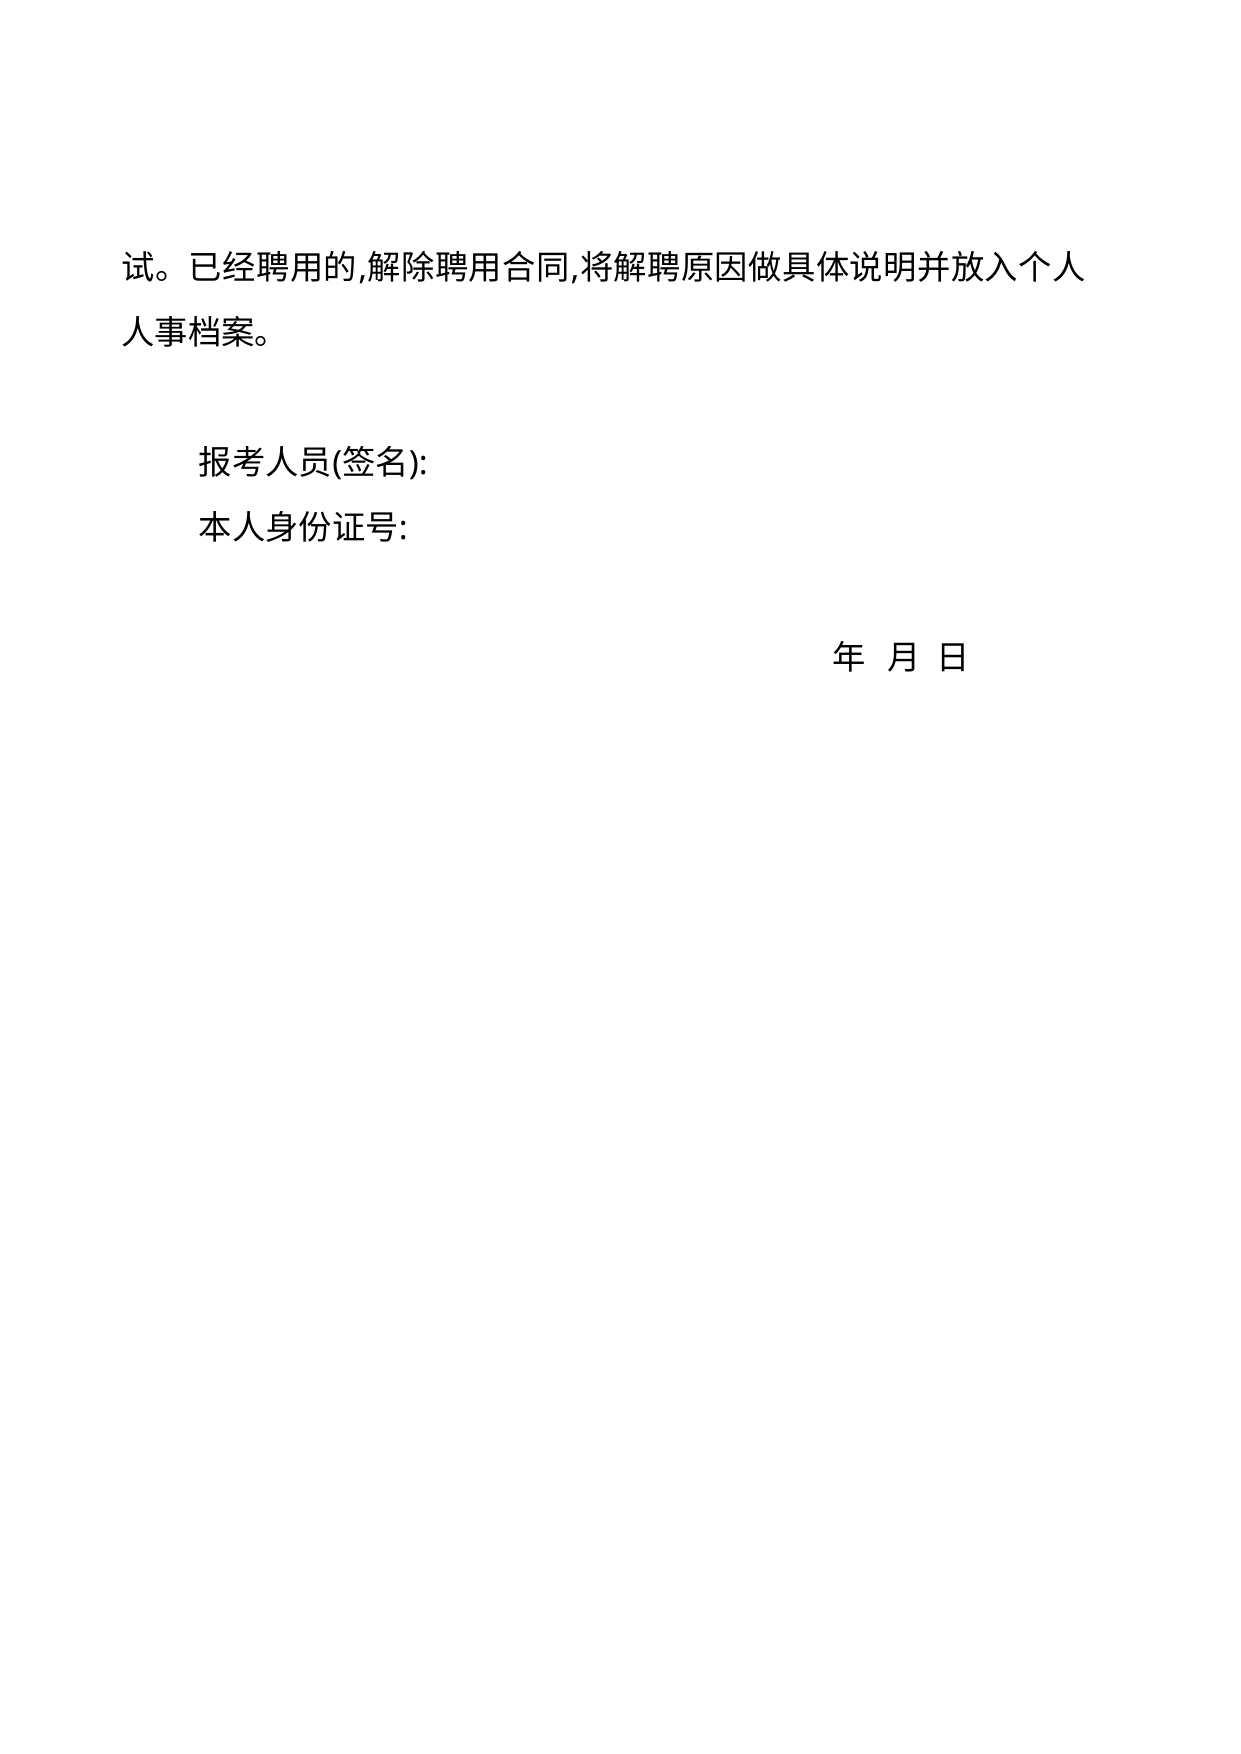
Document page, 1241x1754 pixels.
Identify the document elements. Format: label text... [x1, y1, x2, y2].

text 年 月 日 [165, 623, 1087, 688]
text 报考人员(签名): [165, 428, 1087, 493]
text 本人身份证号: [165, 493, 1087, 558]
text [121, 233, 1087, 363]
